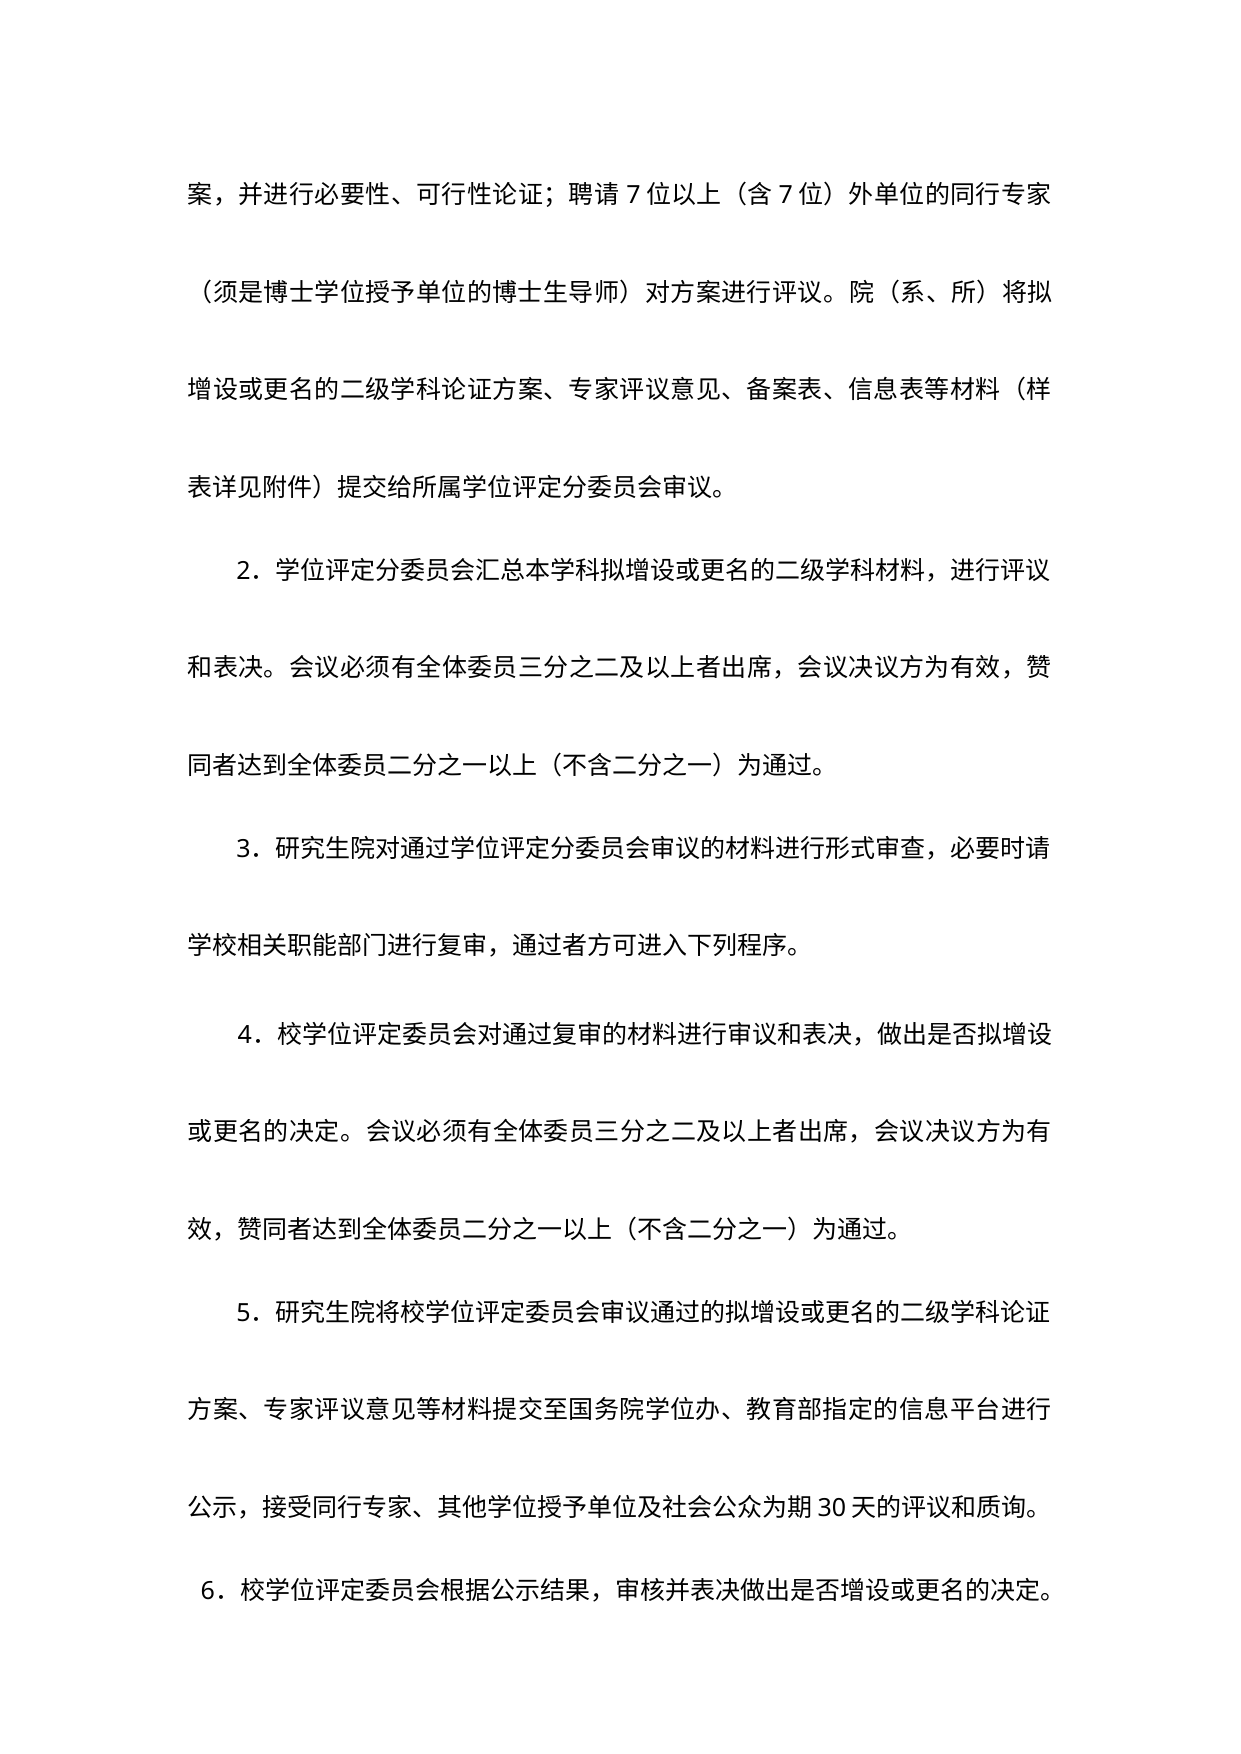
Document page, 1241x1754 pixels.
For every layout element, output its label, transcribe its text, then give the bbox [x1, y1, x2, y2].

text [187, 160, 1053, 518]
text 6．校学位评定委员会根据公示结果，审核并表决做出是否增设或更名的决定。 [187, 1556, 1053, 1621]
text 4．校学位评定委员会对通过复审的材料进行审议和表决，做出是否拟增设或更名的决定。会议必须有全体委员三分之二及以上者出席，会议决议方为有效，赞同者达到全体委员二分之一以上（不含二分之一）为通过。 [187, 1000, 1053, 1260]
text 2．学位评定分委员会汇总本学科拟增设或更名的二级学科材料，进行评议和表决。会议必须有全体委员三分之二及以上者出席，会议决议方为有效，赞同者达到全体委员二分之一以上（不含二分之一）为通过。 [187, 536, 1053, 796]
text 5．研究生院将校学位评定委员会审议通过的拟增设或更名的二级学科论证方案、专家评议意见等材料提交至国务院学位办、教育部指定的信息平台进行公示，接受同行专家、其他学位授予单位及社会公众为期30天的评议和质询。 [187, 1278, 1053, 1538]
text 3．研究生院对通过学位评定分委员会审议的材料进行形式审查，必要时请学校相关职能部门进行复审，通过者方可进入下列程序。 [187, 814, 1053, 976]
